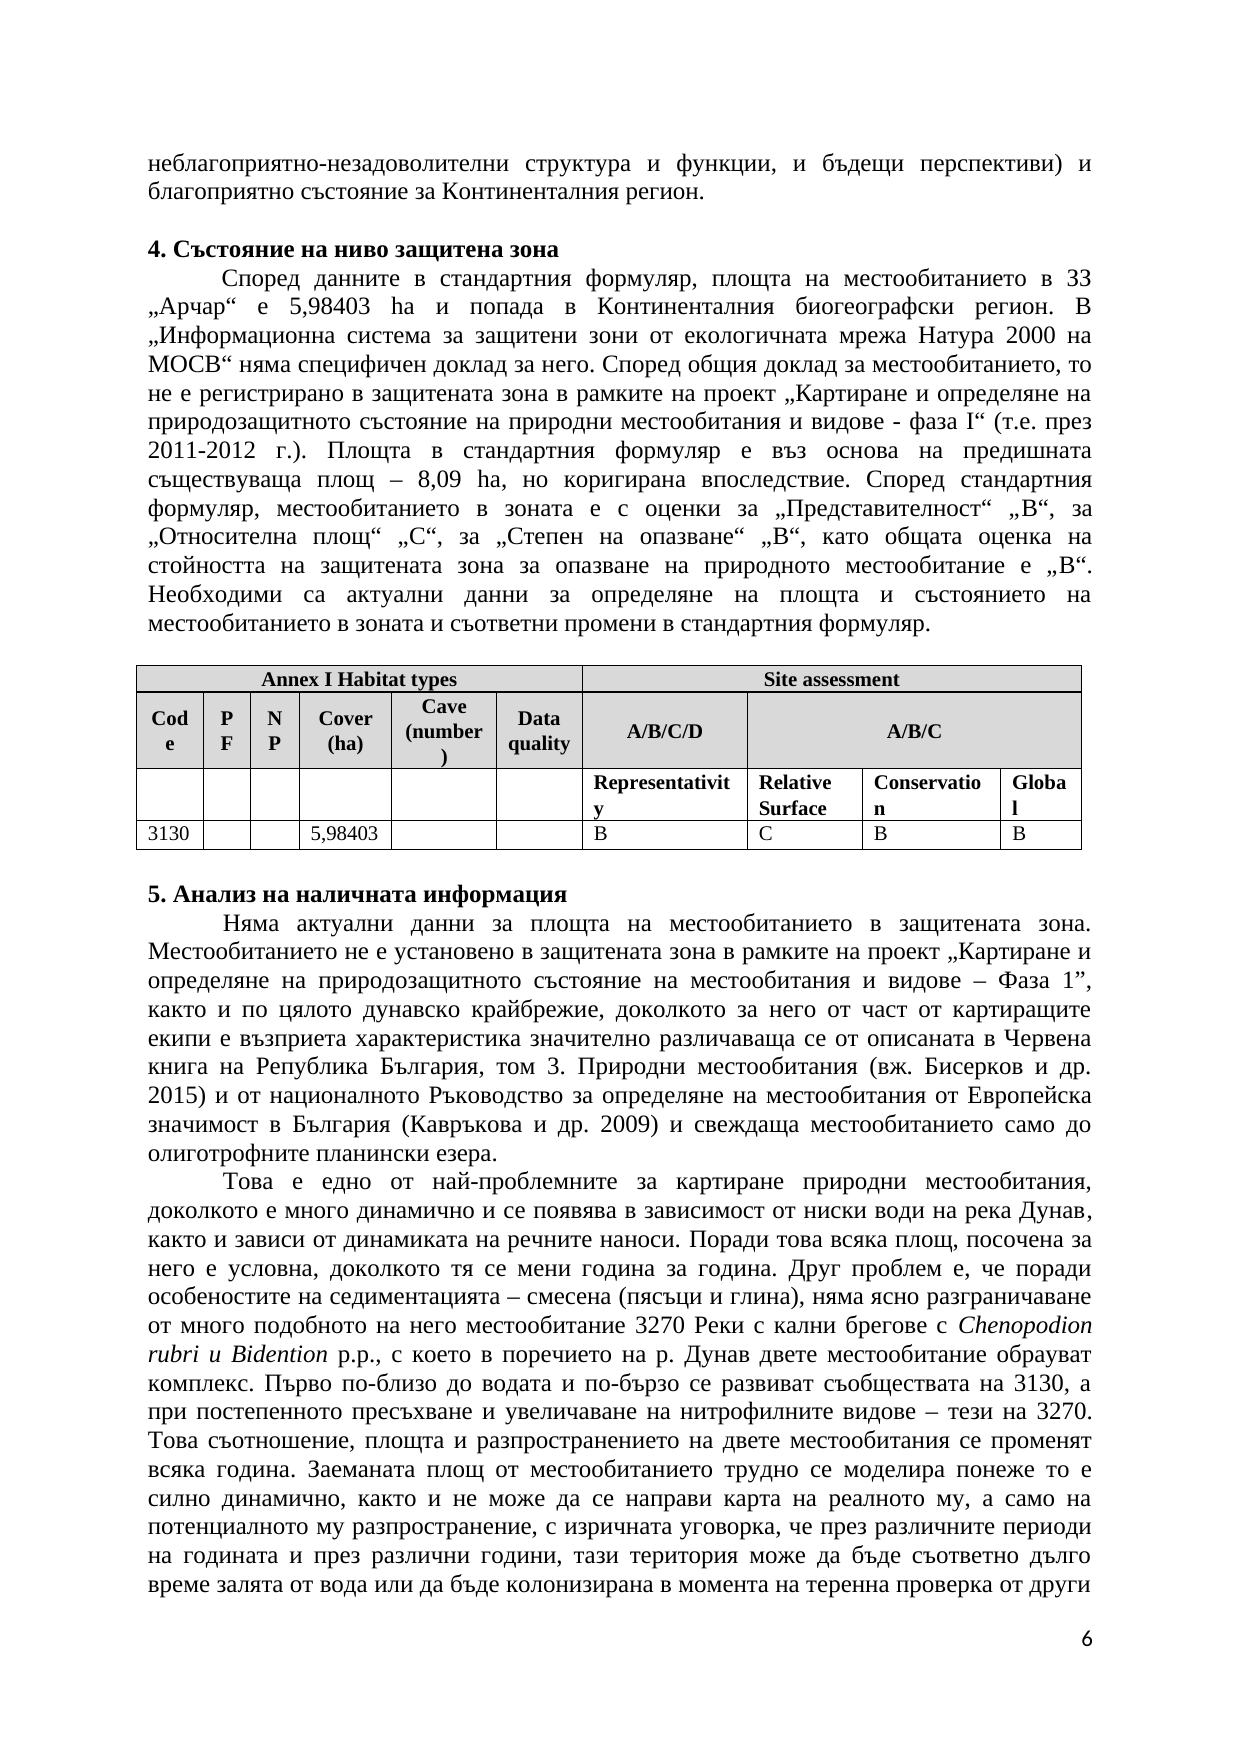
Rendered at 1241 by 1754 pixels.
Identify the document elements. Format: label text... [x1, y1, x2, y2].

table_cell B [583, 821, 747, 849]
table_cell 5,98403 [300, 821, 391, 849]
table_cell [392, 821, 496, 849]
table_cell [251, 821, 299, 849]
text 5. Анализ на наличната информация [148, 879, 1093, 908]
table_cell Conservation [863, 769, 1000, 819]
table_header Site assessment [583, 666, 1081, 691]
table_cell A/B/C/D [583, 693, 747, 768]
text Според данните в стандартния формуляр, площта на местообитанието в ЗЗ „Арчар“ е 5,98403 ha и попада в Континенталния биогеографски регион. В „Информационна система за защитени зони от екологичната мрежа Натура 2000 на МОСВ“ няма специфичен доклад за него. Според общия доклад за местообитанието, то не е регистрирано в защитената зона в рамките на проект „Картиране и определяне на природозащитното състояние на природни местообитания и видове - фаза I“ (т.е. през 2011-2012 г.). Площта в стандартния формуляр е въз основа на предишната съществуваща площ – 8,09 ha, но коригирана впоследствие. Според стандартния формуляр, местообитанието в зоната е с оценки за „Представителност“ „B“, за „Относителна площ“ „C“, за „Степен на опазване“ „B“, като общата оценка на стойността на защитената зона за опазване на природното местообитание е „B“. Необходими са актуални данни за определяне на площта и състоянието на местообитанието в зоната и съответни промени в стандартния формуляр. [148, 263, 1093, 636]
table_cell 3130 [137, 821, 203, 849]
table_cell [137, 769, 203, 819]
table_cell Cover (ha) [300, 693, 391, 768]
table_cell [497, 769, 582, 819]
text 4. Състояние на ниво защитена зона [148, 234, 1093, 263]
table_cell C [748, 821, 862, 849]
table_cell Data quality [497, 693, 582, 768]
table_cell [204, 821, 250, 849]
table_cell Relative Surface [748, 769, 862, 819]
table_cell [392, 769, 496, 819]
table_cell [251, 769, 299, 819]
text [148, 1166, 1093, 1598]
table_cell Global [1001, 769, 1081, 819]
text Няма актуални данни за площта на местообитанието в защитената зона. Местообитанието не е установено в защитената зона в рамките на проект „Картиране и определяне на природозащитното състояние на местообитания и видове – Фаза 1”, както и по цялото дунавско крайбрежие, доколкото за него от част от картиращите екипи е възприета характеристика значително различаваща се от описаната в Червена книга на Република България, том 3. Природни местообитания (вж. Бисерков и др. 2015) и от националното Ръководство за определяне на местообитания от Европейска значимост в България (Кавръкова и др. 2009) и свеждаща местообитанието само до олиготрофните планински езера. [148, 908, 1093, 1166]
table_cell B [1001, 821, 1081, 849]
table_cell NP [251, 693, 299, 768]
table_cell B [863, 821, 1000, 849]
table_cell [300, 769, 391, 819]
table_header Annex I Habitat types [137, 666, 582, 691]
table_cell Representativity [583, 769, 747, 819]
table_cell Code [137, 693, 203, 768]
table_cell [497, 821, 582, 849]
table_cell PF [204, 693, 250, 768]
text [148, 148, 1093, 205]
table_cell A/B/C [748, 693, 1081, 768]
table_cell Cave (number) [392, 693, 496, 768]
table_cell [204, 769, 250, 819]
